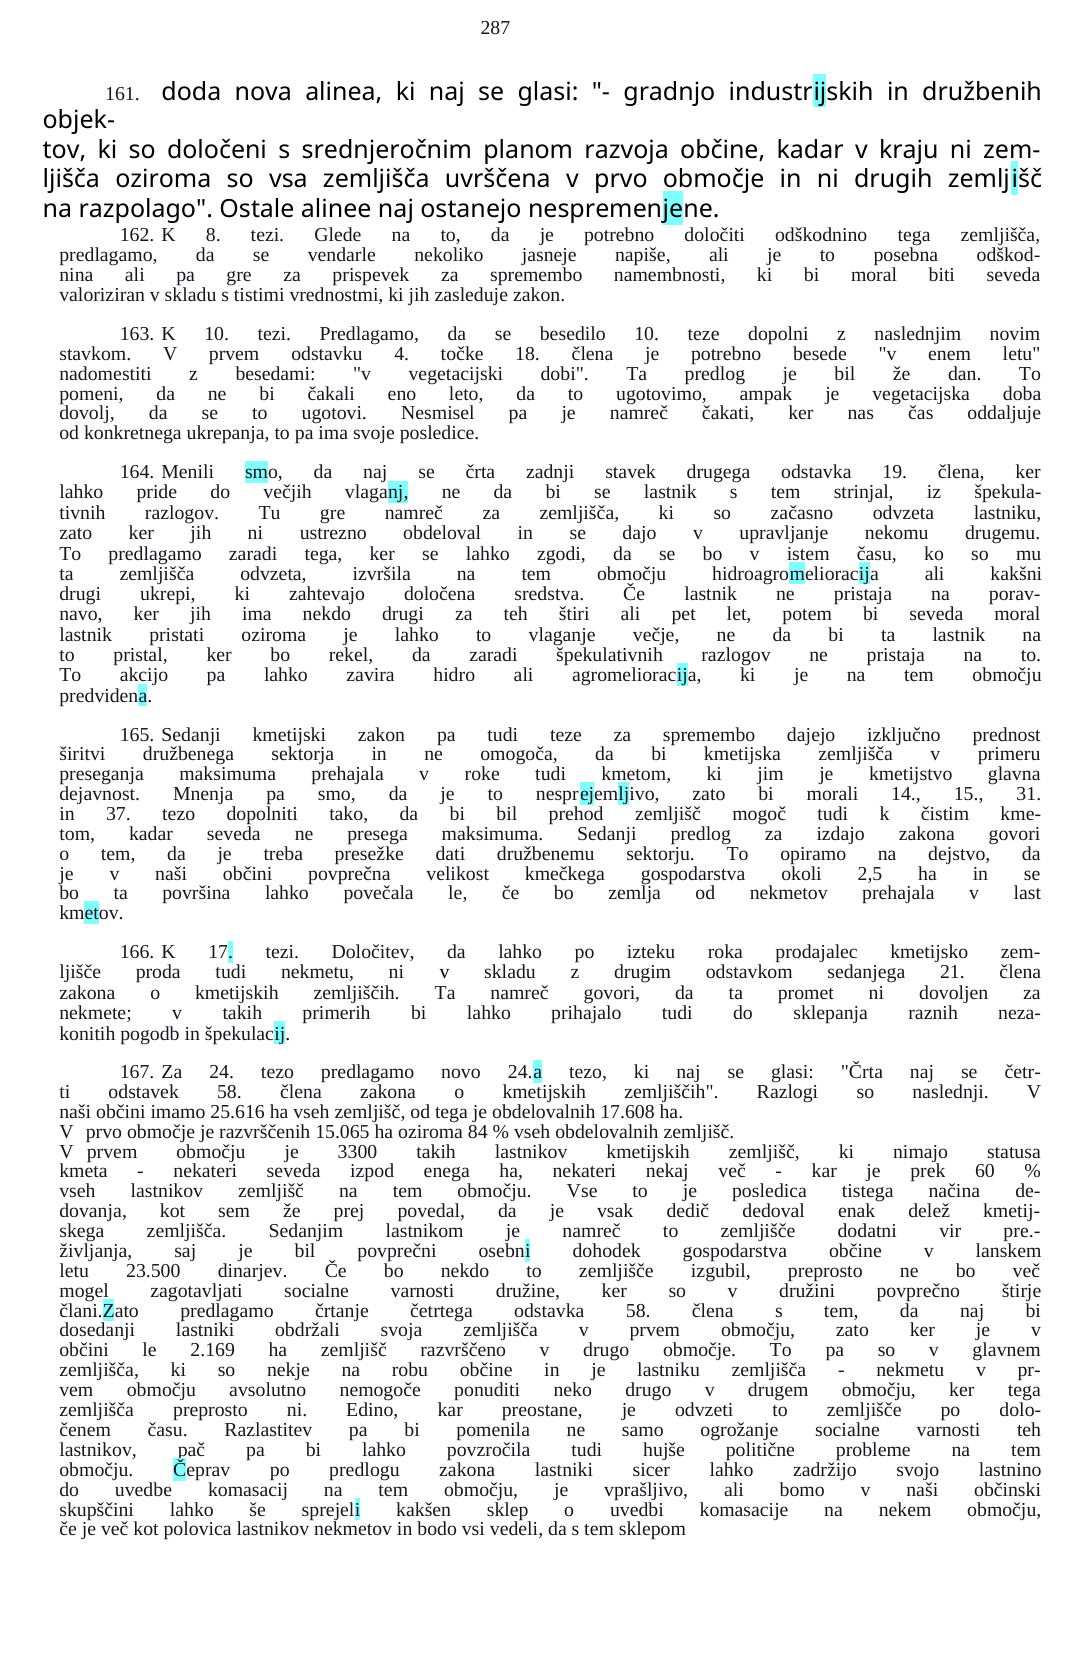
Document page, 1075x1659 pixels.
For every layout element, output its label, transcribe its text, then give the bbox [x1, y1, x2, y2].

text K 17. tezi. Določitev, da lahko po izteku roka prodajalec kmetijsko zem- ljišče proda tudi nekmetu, ni v skladu z drugim odstavkom sedanjega 21. člena zakona o kmetijskih zemljiščih. Ta namreč govori, da ta promet ni dovoljen za nekmete; v takih primerih bi lahko prihajalo tudi do sklepanja raznih neza- konitih pogodb in špekulacij. [59, 943, 1042, 1044]
text K 10. tezi. Predlagamo, da se besedilo 10. teze dopolni z naslednjim novim stavkom. V prvem odstavku 4. točke 18. člena je potrebno besede "v enem letu" nadomestiti z besedami: "v vegetacijski dobi". Ta predlog je bil že dan. To pomeni, da ne bi čakali eno leto, da to ugotovimo, ampak je vegetacijska doba dovolj, da se to ugotovi. Nesmisel pa je namreč čakati, ker nas čas oddaljuje od konkretnega ukrepanja, to pa ima svoje posledice. [59, 325, 1042, 444]
text Menili smo, da naj se črta zadnji stavek drugega odstavka 19. člena, ker lahko pride do večjih vlaganj, ne da bi se lastnik s tem strinjal, iz špekula- tivnih razlogov. Tu gre namreč za zemljišča, ki so začasno odvzeta lastniku, zato ker jih ni ustrezno obdeloval in se dajo v upravljanje nekomu drugemu. To predlagamo zaradi tega, ker se lahko zgodi, da se bo v istem času, ko so mu ta zemljišča odvzeta, izvršila na tem območju hidroagromelioracija ali kakšni drugi ukrepi, ki zahtevajo določena sredstva. Če lastnik ne pristaja na porav- navo, ker jih ima nekdo drugi za teh štiri ali pet let, potem bi seveda moral lastnik pristati oziroma je lahko to vlaganje večje, ne da bi ta lastnik na to pristal, ker bo rekel, da zaradi špekulativnih razlogov ne pristaja na to. To akcijo pa lahko zavira hidro ali agromelioracija, ki je na tem območju predvidena. [59, 463, 1042, 706]
text Za 24. tezo predlagamo novo 24.a tezo, ki naj se glasi: "Črta naj se četr- ti odstavek 58. člena zakona o kmetijskih zemljiščih". Razlogi so naslednji. V naši občini imamo 25.616 ha vseh zemljišč, od tega je obdelovalnih 17.608 ha. [59, 1063, 1042, 1123]
list prvem območju je 3300 takih lastnikov kmetijskih zemljišč, ki nimajo statusa kmeta - nekateri seveda izpod enega ha, nekateri nekaj več - kar je prek 60 % vseh lastnikov zemljišč na tem območju. Vse to je posledica tistega načina de- dovanja, kot sem že prej povedal, da je vsak dedič dedoval enak delež kmetij- skega zemljišča. Sedanjim lastnikom je namreč to zemljišče dodatni vir pre.- življanja, saj je bil povprečni osebni dohodek gospodarstva občine v lanskem letu 23.500 dinarjev. Če bo nekdo to zemljišče izgubil, preprosto ne bo več mogel zagotavljati socialne varnosti družine, ker so v družini povprečno štirje člani.Zato predlagamo črtanje četrtega odstavka 58. člena s tem, da naj bi dosedanji lastniki obdržali svoja zemljišča v prvem območju, zato ker je v občini le 2.169 ha zemljišč razvrščeno v drugo območje. To pa so v glavnem zemljišča, ki so nekje na robu občine in je lastniku zemljišča - nekmetu v pr- vem območju avsolutno nemogoče ponuditi neko drugo v drugem območju, ker tega zemljišča preprosto ni. Edino, kar preostane, je odvzeti to zemljišče po dolo- čenem času. Razlastitev pa bi pomenila ne samo ogrožanje socialne varnosti teh lastnikov, pač pa bi lahko povzročila tudi hujše politične probleme na tem območju. Čeprav po predlogu zakona lastniki sicer lahko zadržijo svojo lastnino do uvedbe komasacij na tem območju, je vprašljivo, ali bomo v naši občinski skupščini lahko še sprejeli kakšen sklep o uvedbi komasacije na nekem območju, če je več kot polovica lastnikov nekmetov in bodo vsi vedeli, da s tem sklepom [59, 1142, 1042, 1540]
text K 8. tezi. Glede na to, da je potrebno določiti odškodnino tega zemljišča, predlagamo, da se vendarle nekoliko jasneje napiše, ali je to posebna odškod- nina ali pa gre za prispevek za spremembo namembnosti, ki bi moral biti seveda valoriziran v skladu s tistimi vrednostmi, ki jih zasleduje zakon. [59, 225, 1042, 306]
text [42, 77, 1042, 225]
text Sedanji kmetijski zakon pa tudi teze za spremembo dajejo izključno prednost širitvi družbenega sektorja in ne omogoča, da bi kmetijska zemljišča v primeru preseganja maksimuma prehajala v roke tudi kmetom, ki jim je kmetijstvo glavna dejavnost. Mnenja pa smo, da je to nesprejemljivo, zato bi morali 14., 15., 31. in 37. tezo dopolniti tako, da bi bil prehod zemljišč mogoč tudi k čistim kme- tom, kadar seveda ne presega maksimuma. Sedanji predlog za izdajo zakona govori o tem, da je treba presežke dati družbenemu sektorju. To opiramo na dejstvo, da je v naši občini povprečna velikost kmečkega gospodarstva okoli 2,5 ha in se bo ta površina lahko povečala le, če bo zemlja od nekmetov prehajala v last kmetov. [59, 725, 1042, 924]
list prvo območje je razvrščenih 15.065 ha oziroma 84 % vseh obdelovalnih zemljišč. [11, 1123, 1042, 1142]
